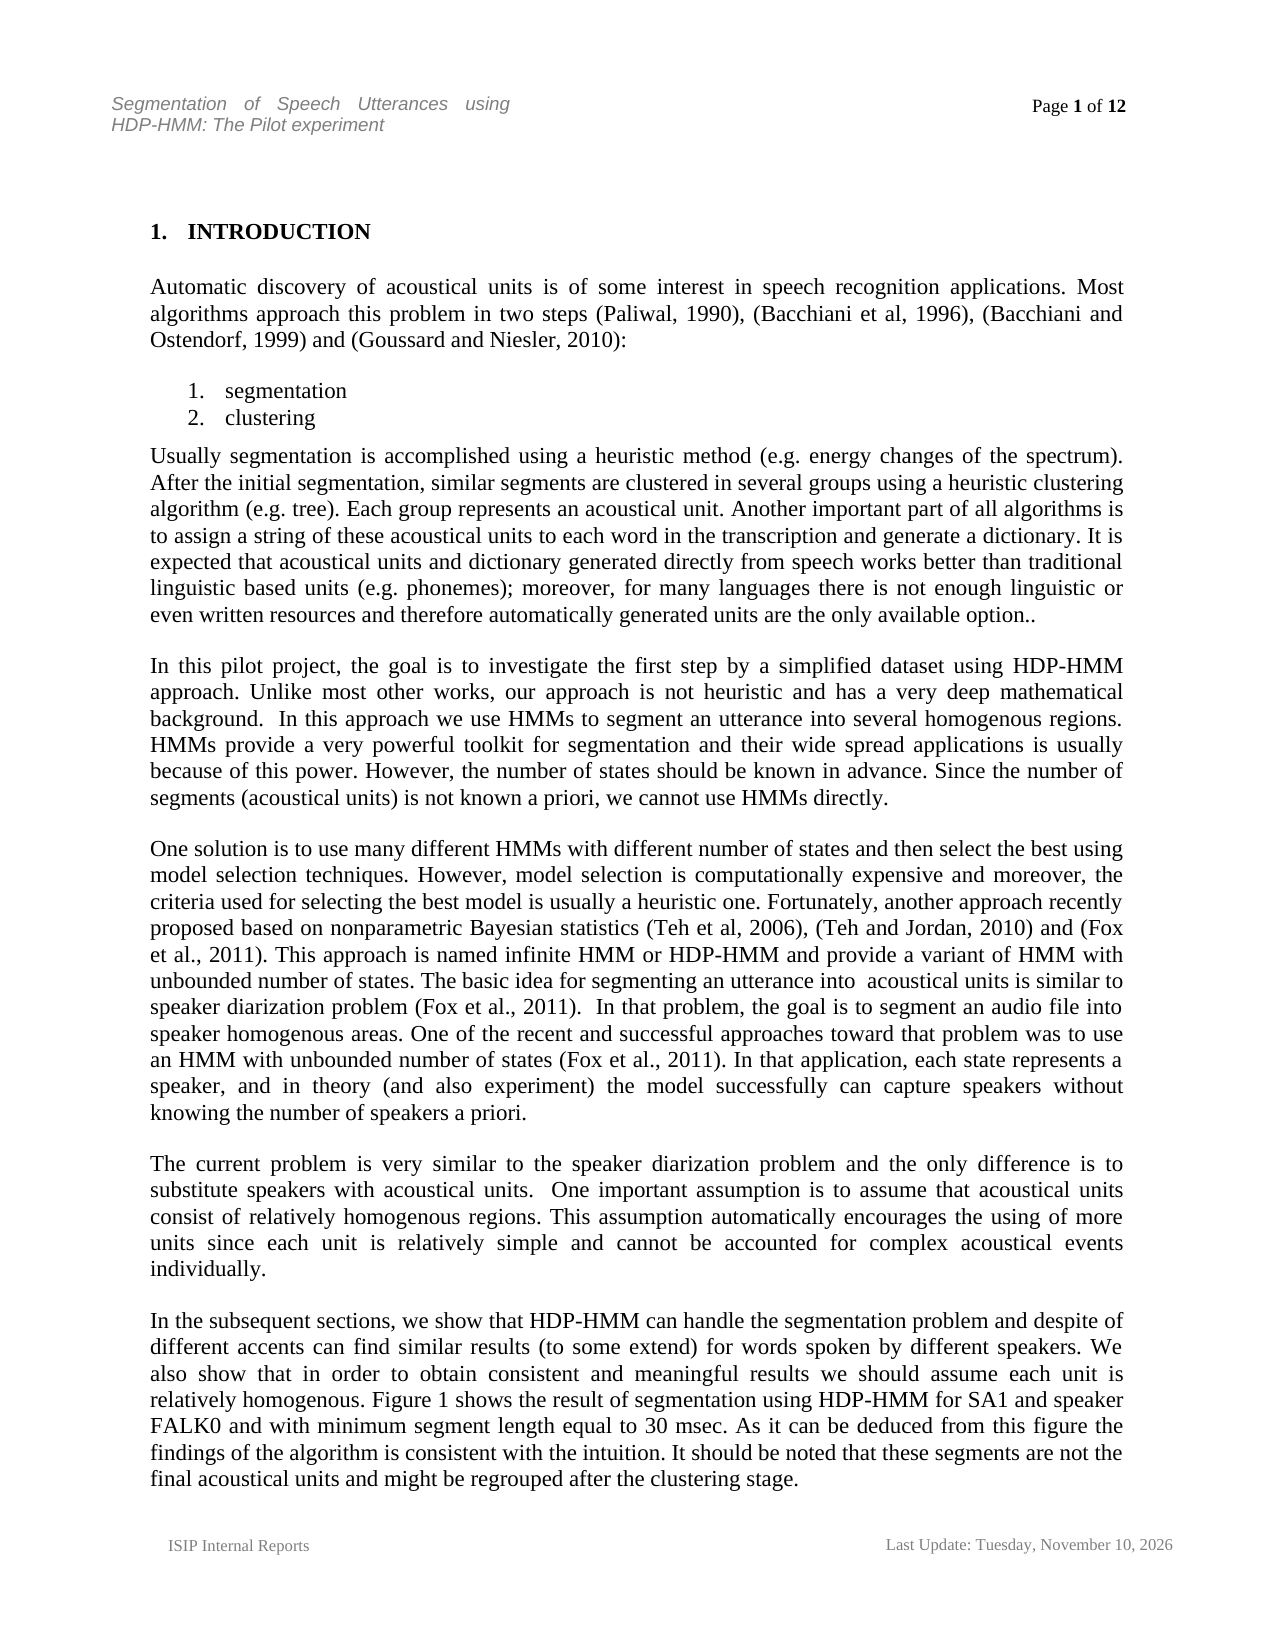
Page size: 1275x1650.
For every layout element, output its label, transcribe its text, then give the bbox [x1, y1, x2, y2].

text Automatic discovery of acoustical units is of some interest in speech recognition applications. Most algorithms approach this problem in two steps (Paliwal, 1990), (Bacchiani et al, 1996), (Bacchiani and Ostendorf, 1999) and (Goussard and Niesler, 2010): [150, 273, 1125, 352]
subtitle Introduction [150, 218, 1125, 244]
text In this pilot project, the goal is to investigate the first step by a simplified dataset using HDP-HMM approach. Unlike most other works, our approach is not heuristic and has a very deep mathematical background. In this approach we use HMMs to segment an utterance into several homogenous regions. HMMs provide a very powerful toolkit for segmentation and their wide spread applications is usually because of this power. However, the number of states should be known in advance. Since the number of segments (acoustical units) is not known a priori, we cannot use HMMs directly. [150, 652, 1125, 810]
text One solution is to use many different HMMs with different number of states and then select the best using model selection techniques. However, model selection is computationally expensive and moreover, the criteria used for selecting the best model is usually a heuristic one. Fortunately, another approach recently proposed based on nonparametric Bayesian statistics (Teh et al, 2006), (Teh and Jordan, 2010) and (Fox et al., 2011). This approach is named infinite HMM or HDP-HMM and provide a variant of HMM with unbounded number of states. The basic idea for segmenting an utterance into acoustical units is similar to speaker diarization problem (Fox et al., 2011). In that problem, the goal is to segment an audio file into speaker homogenous areas. One of the recent and successful approaches toward that problem was to use an HMM with unbounded number of states (Fox et al., 2011). In that application, each state represents a speaker, and in theory (and also experiment) the model successfully can capture speakers without knowing the number of speakers a priori. [150, 835, 1125, 1125]
text Usually segmentation is accomplished using a heuristic method (e.g. energy changes of the spectrum). After the initial segmentation, similar segments are clustered in several groups using a heuristic clustering algorithm (e.g. tree). Each group represents an acoustical unit. Another important part of all algorithms is to assign a string of these acoustical units to each word in the transcription and generate a dictionary. It is expected that acoustical units and dictionary generated directly from speech works better than traditional linguistic based units (e.g. phonemes); moreover, for many languages there is not enough linguistic or even written resources and therefore automatically generated units are the only available option.. [150, 443, 1125, 627]
list clustering [187, 404, 1110, 430]
text In the subsequent sections, we show that HDP-HMM can handle the segmentation problem and despite of different accents can find similar results (to some extend) for words spoken by different speakers. We also show that in order to obtain consistent and meaningful results we should assume each unit is relatively homogenous. Figure 1 shows the result of segmentation using HDP-HMM for SA1 and speaker FALK0 and with minimum segment length equal to 30 msec. As it can be deduced from this figure the findings of the algorithm is consistent with the intuition. It should be noted that these segments are not the final acoustical units and might be regrouped after the clustering stage. [150, 1307, 1125, 1491]
text The current problem is very similar to the speaker diarization problem and the only difference is to substitute speakers with acoustical units. One important assumption is to assume that acoustical units consist of relatively homogenous regions. This assumption automatically encourages the using of more units since each unit is relatively simple and cannot be accounted for complex acoustical events individually. [150, 1150, 1125, 1282]
list segmentation [187, 377, 1110, 404]
